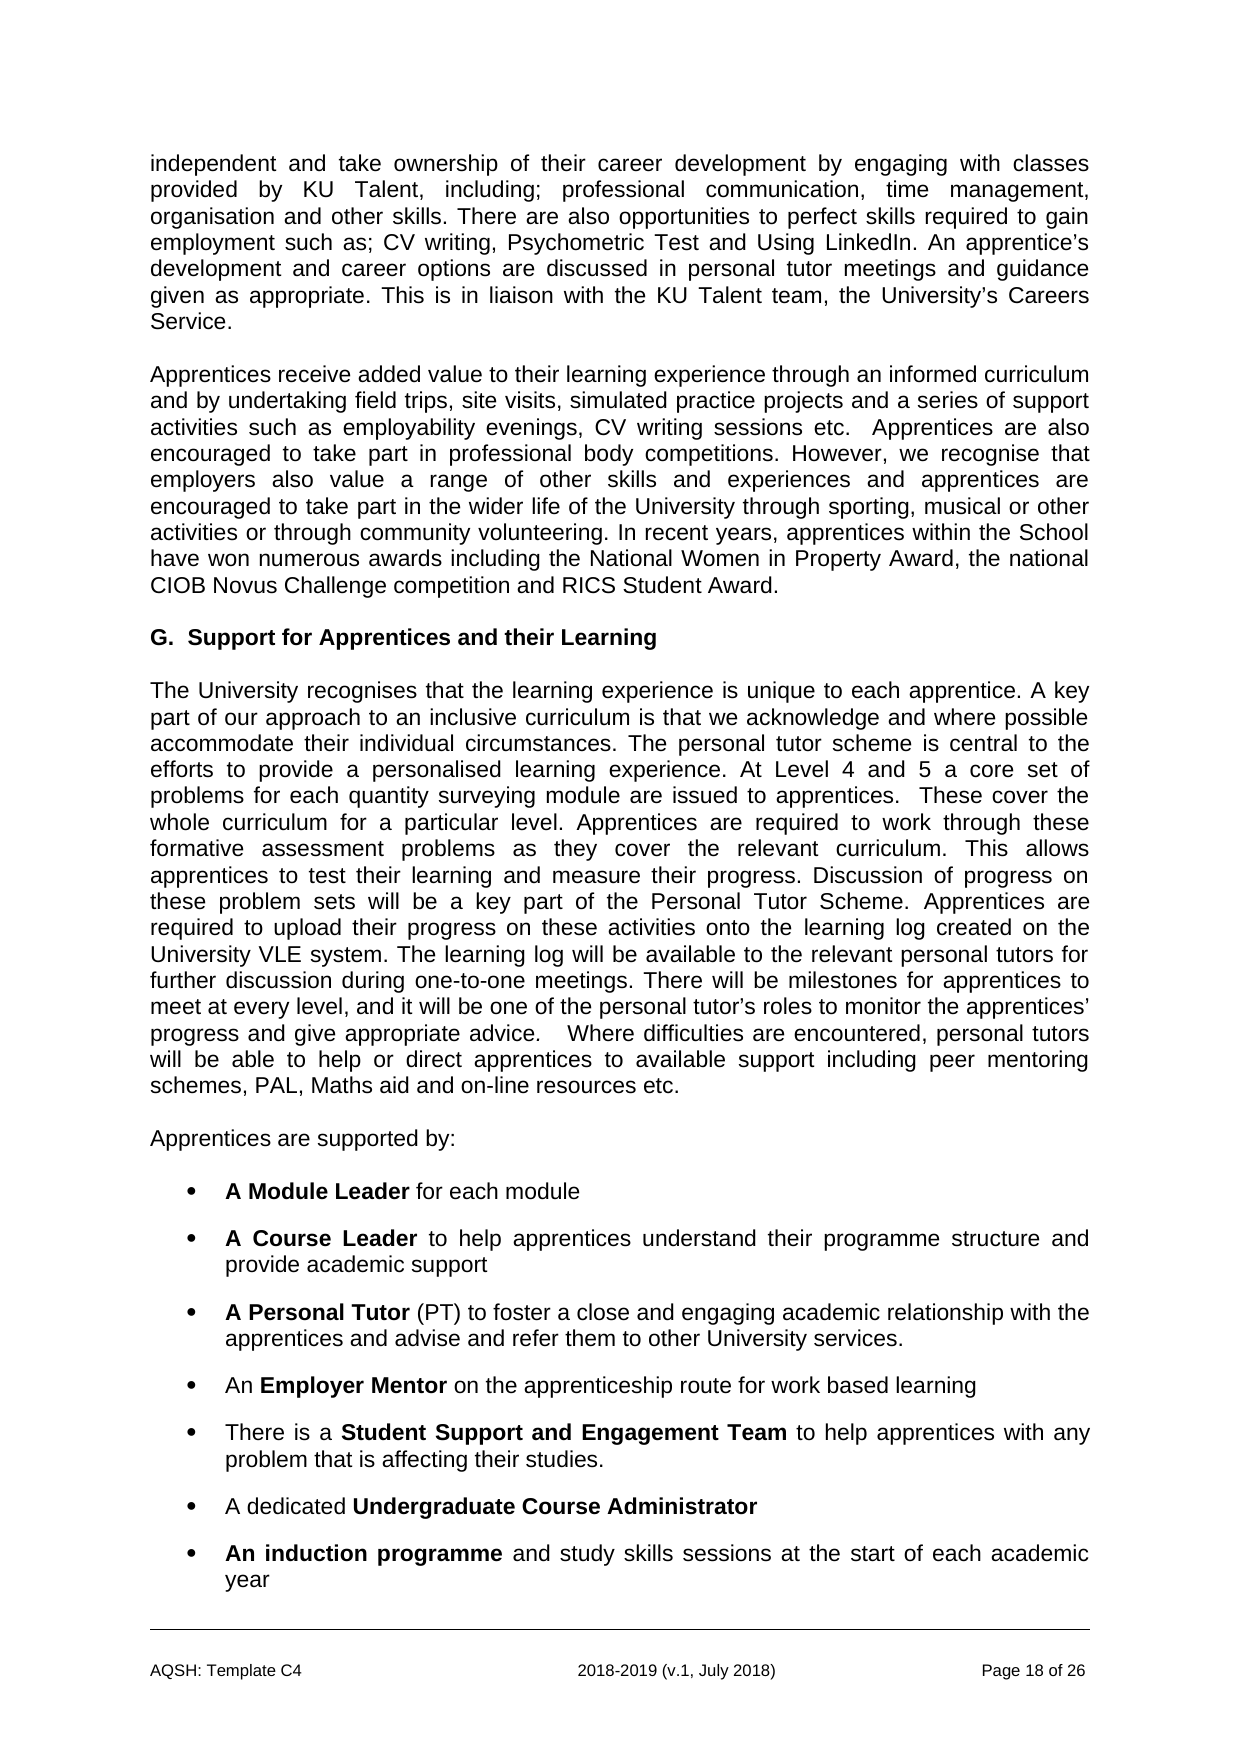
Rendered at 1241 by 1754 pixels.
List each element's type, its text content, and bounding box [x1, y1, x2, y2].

list An induction programme and study skills sessions at the start of each academic year [187, 1540, 1090, 1593]
list Support for Apprentices and their Learning [150, 624, 1090, 651]
list A Module Leader for each module [187, 1178, 1090, 1204]
text Apprentices receive added value to their learning experience through an informed curriculum and by undertaking field trips, site visits, simulated practice projects and a series of support activities such as employability evenings, CV writing sessions etc. Apprentices are also encouraged to take part in professional body competitions. However, we recognise that employers also value a range of other skills and experiences and apprentices are encouraged to take part in the wider life of the University through sporting, musical or other activities or through community volunteering. In recent years, apprentices within the School have won numerous awards including the National Women in Property Award, the national CIOB Novus Challenge competition and RICS Student Award. [150, 361, 1090, 598]
text Apprentices are supported by: [150, 1125, 1090, 1151]
list A Personal Tutor (PT) to foster a close and engaging academic relationship with the apprentices and advise and refer them to other University services. [187, 1298, 1090, 1351]
list There is a Student Support and Engagement Team to help apprentices with any problem that is affecting their studies. [187, 1419, 1090, 1472]
list An Employer Mentor on the apprenticeship route for work based learning [187, 1372, 1090, 1398]
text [150, 150, 1090, 334]
text The University recognises that the learning experience is unique to each apprentice. A key part of our approach to an inclusive curriculum is that we acknowledge and where possible accommodate their individual circumstances. The personal tutor scheme is central to the efforts to provide a personalised learning experience. At Level 4 and 5 a core set of problems for each quantity surveying module are issued to apprentices. These cover the whole curriculum for a particular level. Apprentices are required to work through these formative assessment problems as they cover the relevant curriculum. This allows apprentices to test their learning and measure their progress. Discussion of progress on these problem sets will be a key part of the Personal Tutor Scheme. Apprentices are required to upload their progress on these activities onto the learning log created on the University VLE system. The learning log will be available to the relevant personal tutors for further discussion during one-to-one meetings. There will be milestones for apprentices to meet at every level, and it will be one of the personal tutor’s roles to monitor the apprentices’ progress and give appropriate advice. Where difficulties are encountered, personal tutors will be able to help or direct apprentices to available support including peer mentoring schemes, PAL, Maths aid and on-line resources etc. [150, 677, 1090, 1099]
list A dedicated Undergraduate Course Administrator [187, 1493, 1090, 1519]
list A Course Leader to help apprentices understand their programme structure and provide academic support [187, 1225, 1090, 1278]
